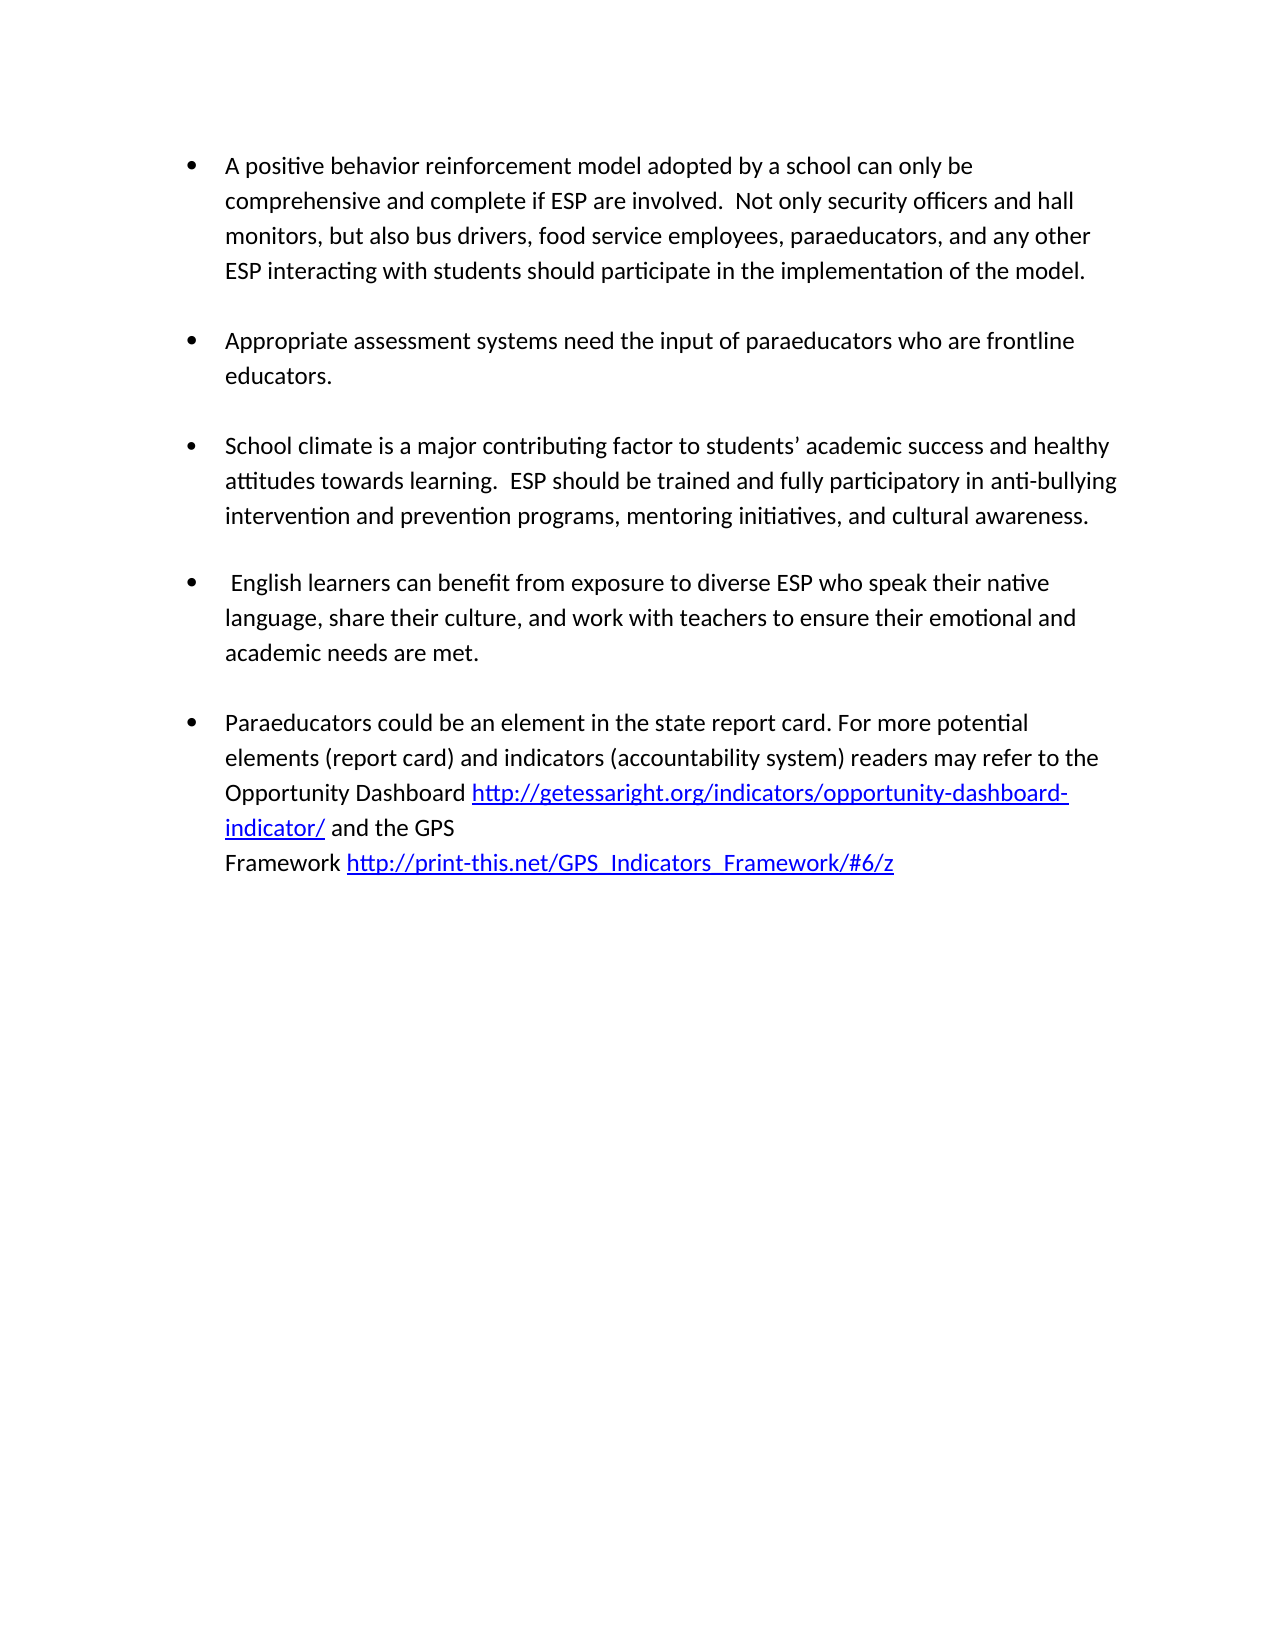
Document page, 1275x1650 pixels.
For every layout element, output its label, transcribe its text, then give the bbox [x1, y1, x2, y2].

list Paraeducators could be an element in the state report card. For more potential elements (report card) and indicators (accountability system) readers may refer to the Opportunity Dashboard http://getessaright.org/indicators/opportunity-dashboard-indicator/ and the GPS Framework http://print-this.net/GPS_Indicators_Framework/#6/z [187, 707, 1125, 878]
list Appropriate assessment systems need the input of paraeducators who are frontline educators. [187, 325, 1125, 391]
list A positive behavior reinforcement model adopted by a school can only be comprehensive and complete if ESP are involved. Not only security officers and hall monitors, but also bus drivers, food service employees, paraeducators, and any other ESP interacting with students should participate in the implementation of the model. [187, 150, 1125, 286]
list School climate is a major contributing factor to students’ academic success and healthy attitudes towards learning. ESP should be trained and fully participatory in anti-bullying intervention and prevention programs, mentoring initiatives, and cultural awareness. [187, 430, 1125, 531]
list English learners can benefit from exposure to diverse ESP who speak their native language, share their culture, and work with teachers to ensure their emotional and academic needs are met. [187, 567, 1125, 668]
